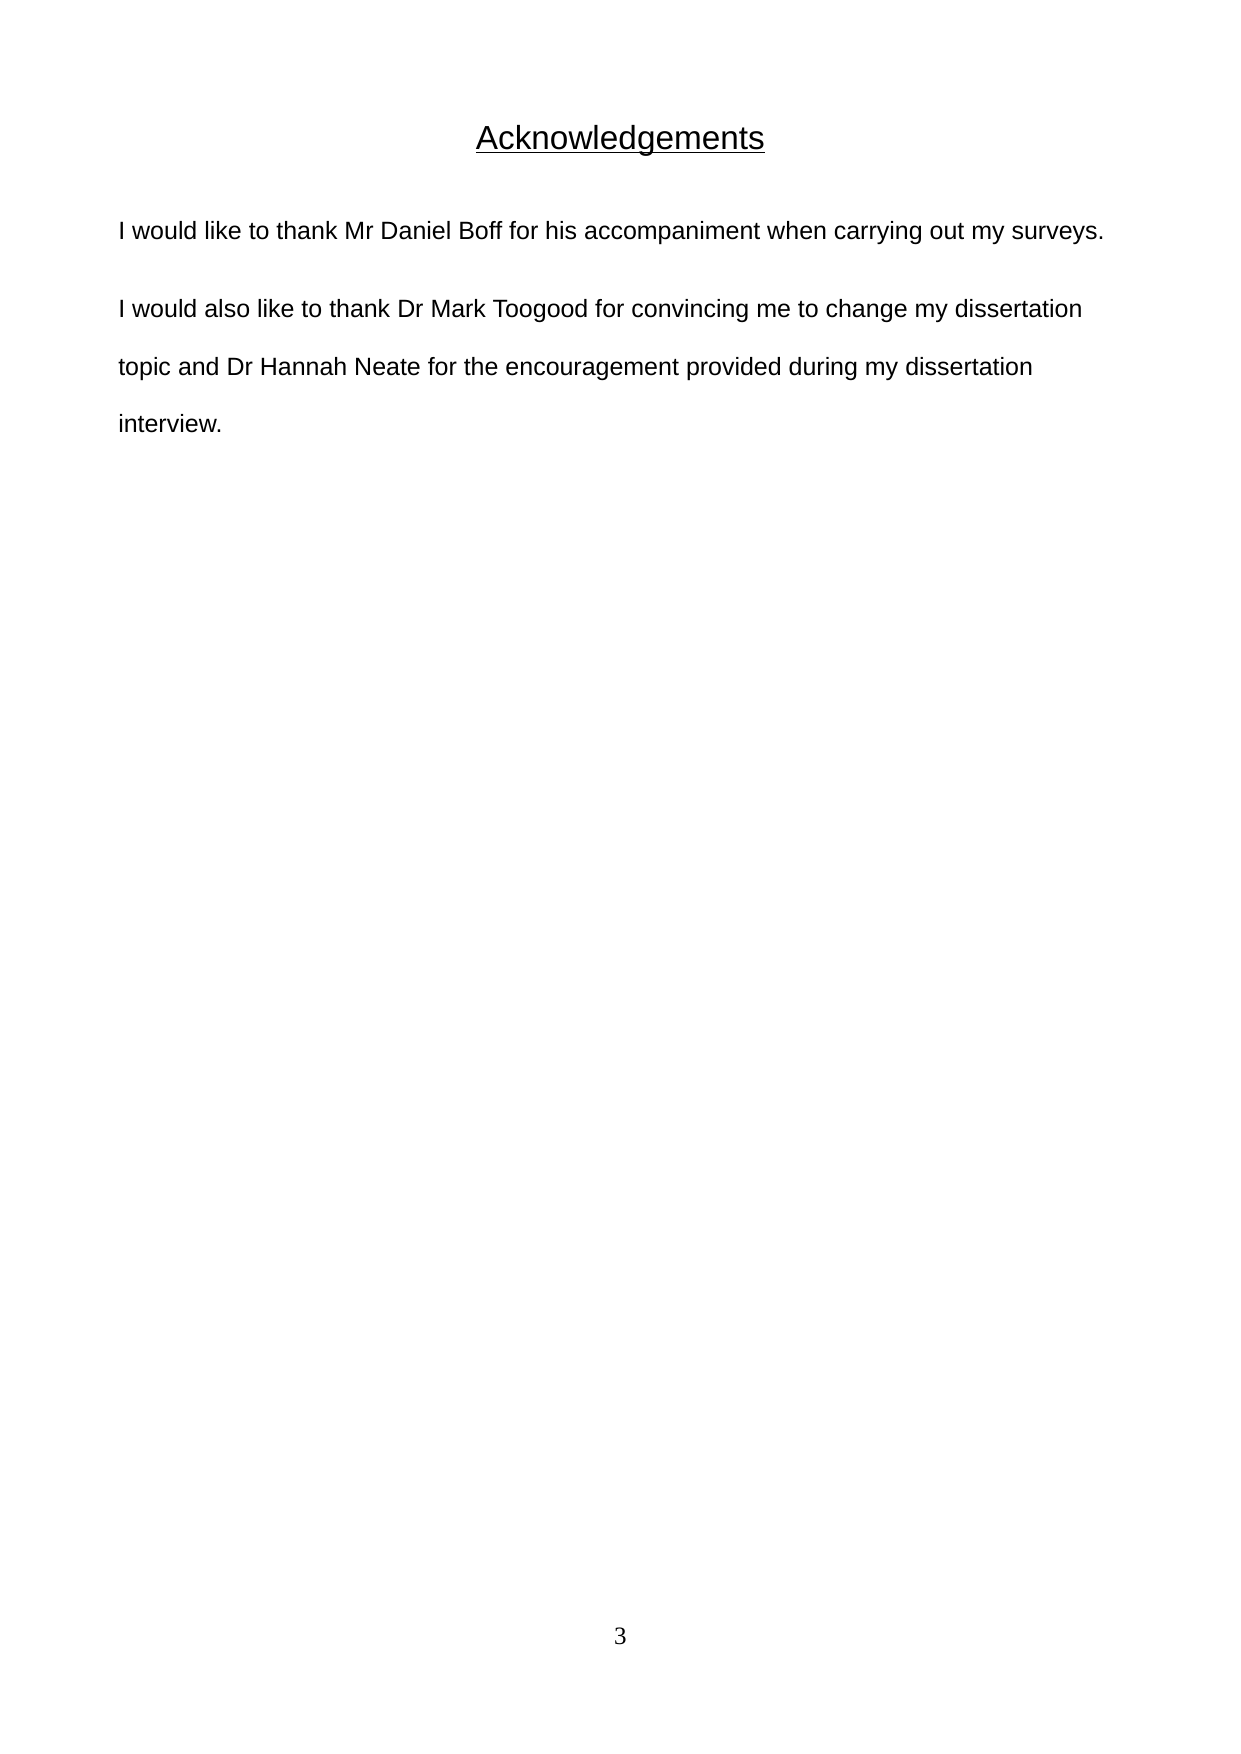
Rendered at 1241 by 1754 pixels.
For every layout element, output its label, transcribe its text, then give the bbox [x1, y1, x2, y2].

text I would also like to thank Dr Mark Toogood for convincing me to change my dissertation topic and Dr Hannah Neate for the encouragement provided during my dissertation interview. [118, 294, 1122, 438]
text I would like to thank Mr Daniel Boff for his accompaniment when carrying out my surveys. [118, 216, 1122, 244]
text Acknowledgements [118, 118, 1122, 157]
